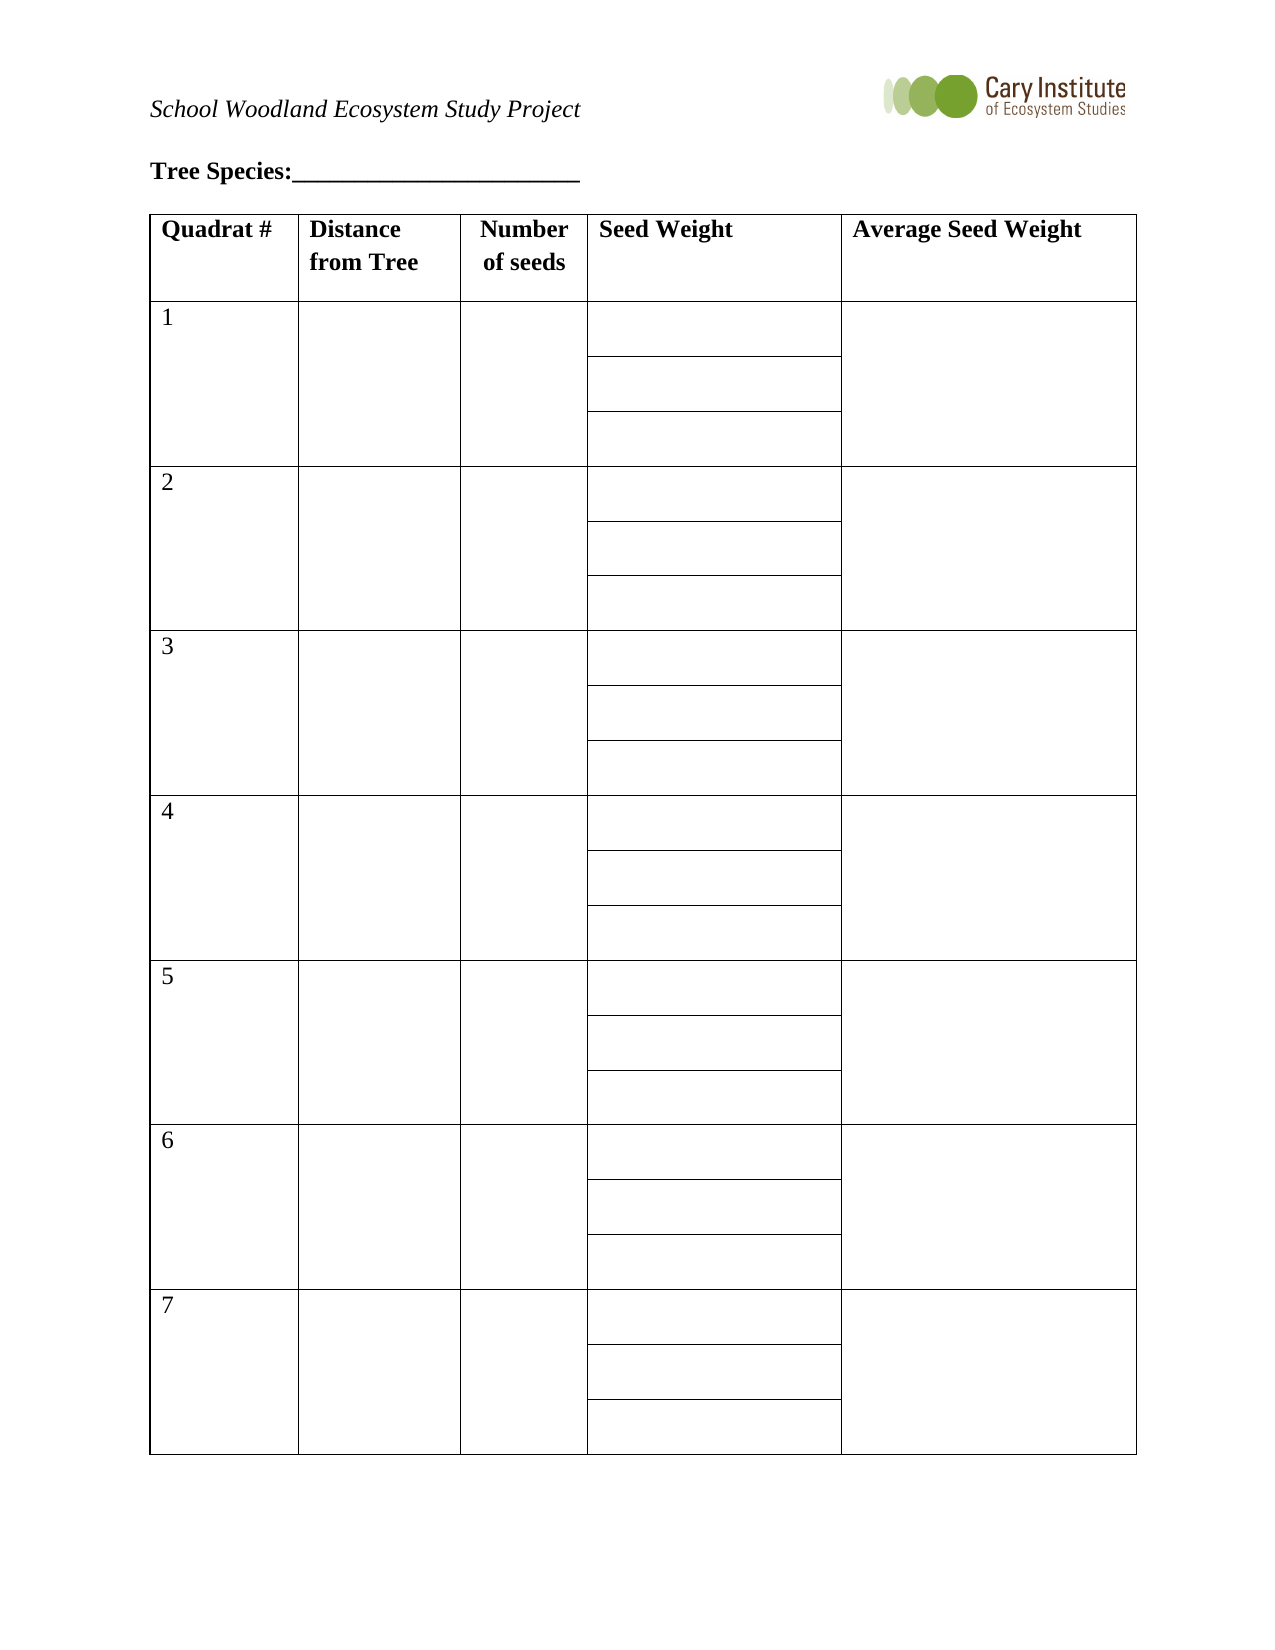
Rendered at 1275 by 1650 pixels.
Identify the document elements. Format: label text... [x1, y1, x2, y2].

text Tree Species:_______________________ [150, 156, 1125, 185]
table_cell [588, 796, 841, 850]
table_cell [588, 961, 841, 1014]
table_cell [588, 686, 841, 740]
table_cell [842, 1290, 1136, 1454]
table_cell [299, 796, 460, 960]
table_cell [461, 467, 587, 630]
table_cell [842, 961, 1136, 1124]
table_cell [842, 302, 1136, 466]
table_cell [588, 1125, 841, 1179]
table_cell 2 [151, 467, 298, 630]
table_cell [588, 851, 841, 905]
table_header Number of seeds [461, 215, 587, 301]
table_cell [588, 522, 841, 575]
table_cell [842, 796, 1136, 960]
table_cell [299, 467, 460, 630]
table_cell [588, 1016, 841, 1069]
table_header Average Seed Weight [842, 215, 1136, 301]
table_cell [842, 1125, 1136, 1289]
table_cell [461, 1290, 587, 1454]
table_header Distance from Tree [299, 215, 460, 301]
table_header Seed Weight [588, 215, 841, 301]
table_cell 5 [151, 961, 298, 1124]
table_cell [588, 741, 841, 795]
table_cell [299, 1125, 460, 1289]
table_cell [588, 412, 841, 466]
table_cell [299, 961, 460, 1124]
table_cell [588, 906, 841, 960]
table_cell [588, 302, 841, 356]
table_cell [588, 1290, 841, 1344]
table_header Quadrat # [151, 215, 298, 301]
table_cell [299, 1290, 460, 1454]
table_cell [461, 961, 587, 1124]
table_cell [588, 1400, 841, 1454]
table_cell [588, 1071, 841, 1124]
table_cell [461, 1125, 587, 1289]
table_cell 6 [151, 1125, 298, 1289]
table_cell [588, 1235, 841, 1289]
table_cell [588, 631, 841, 685]
table_cell [461, 302, 587, 466]
table_cell [842, 467, 1136, 630]
table_cell 7 [151, 1290, 298, 1454]
table_cell 4 [151, 796, 298, 960]
table_cell [842, 631, 1136, 795]
table_cell 1 [151, 302, 298, 466]
table_cell [588, 467, 841, 521]
table_cell [299, 302, 460, 466]
table_cell [588, 357, 841, 411]
picture [883, 75, 1125, 118]
table_cell [588, 1180, 841, 1234]
table_cell [588, 576, 841, 630]
table_cell [588, 1345, 841, 1399]
table_cell [299, 631, 460, 795]
table_cell [461, 796, 587, 960]
table_cell 3 [151, 631, 298, 795]
table_cell [461, 631, 587, 795]
